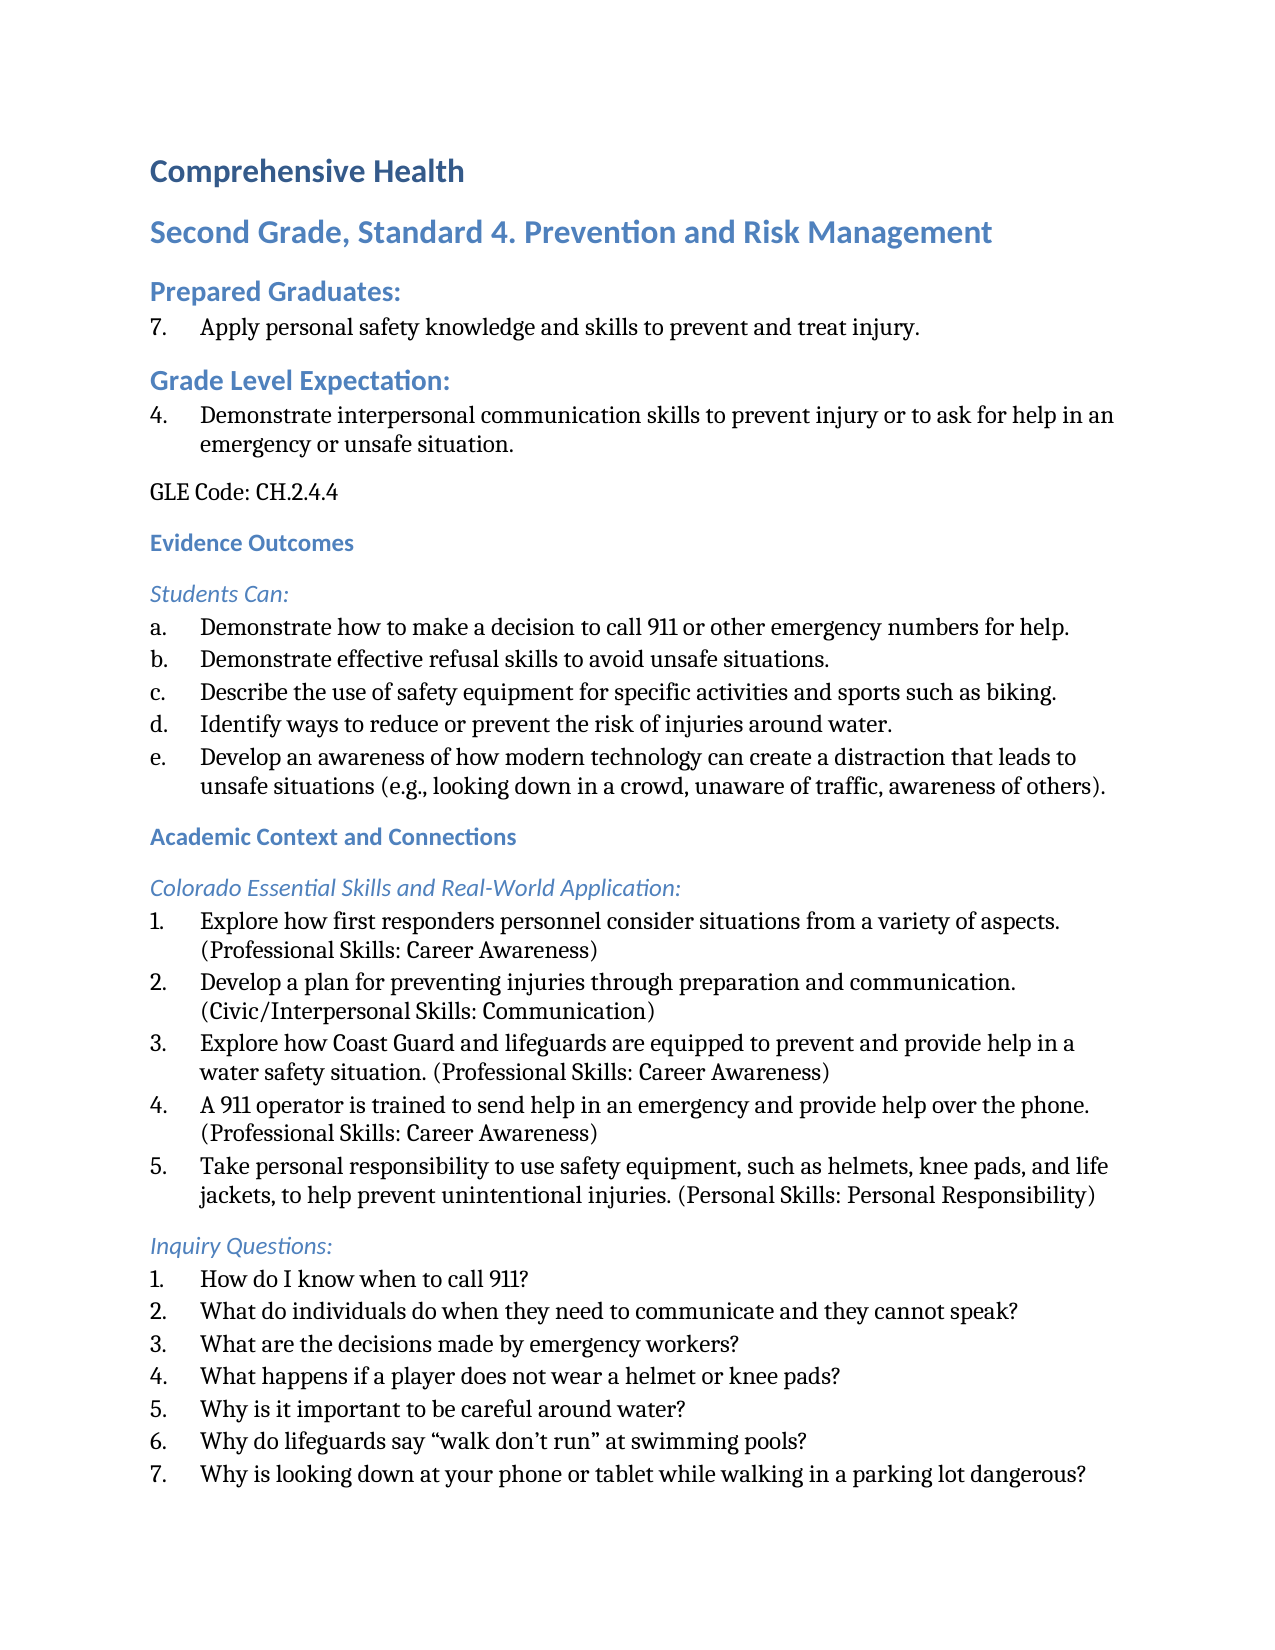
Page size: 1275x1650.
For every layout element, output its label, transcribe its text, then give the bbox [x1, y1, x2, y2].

subtitle Students Can: [150, 579, 1125, 609]
list Why is looking down at your phone or tablet while walking in a parking lot dangerous? [150, 1459, 1125, 1488]
subtitle Colorado Essential Skills and Real-World Application: [150, 873, 1125, 903]
subtitle Inquiry Questions: [150, 1230, 1125, 1261]
list Describe the use of safety equipment for specific activities and sports such as biking. [150, 678, 1125, 707]
list Demonstrate interpersonal communication skills to prevent injury or to ask for help in an emergency or unsafe situation. [150, 401, 1125, 459]
subtitle Second Grade, Standard 4. Prevention and Risk Management [150, 212, 1125, 252]
list Identify ways to reduce or prevent the risk of injuries around water. [150, 710, 1125, 739]
list Develop a plan for preventing injuries through preparation and communication. (Civic/Interpersonal Skills: Communication) [150, 968, 1125, 1026]
subtitle Academic Context and Connections [150, 821, 1125, 852]
subtitle Grade Level Expectation: [150, 362, 1125, 398]
list What are the decisions made by emergency workers? [150, 1329, 1125, 1358]
subtitle Prepared Graduates: [150, 273, 1125, 309]
list What do individuals do when they need to communicate and they cannot speak? [150, 1297, 1125, 1326]
list Explore how Coast Guard and lifeguards are equipped to prevent and provide help in a water safety situation. (Professional Skills: Career Awareness) [150, 1029, 1125, 1087]
list Demonstrate how to make a decision to call 911 or other emergency numbers for help. [150, 613, 1125, 642]
list Take personal responsibility to use safety equipment, such as helmets, knee pads, and life jackets, to help prevent unintentional injuries. (Personal Skills: Personal Responsibility) [150, 1152, 1125, 1209]
list Why is it important to be careful around water? [150, 1394, 1125, 1423]
subtitle Evidence Outcomes [150, 527, 1125, 558]
subtitle Comprehensive Health [150, 150, 1125, 191]
list How do I know when to call 911? [150, 1264, 1125, 1293]
list Demonstrate effective refusal skills to avoid unsafe situations. [150, 645, 1125, 674]
list Explore how first responders personnel consider situations from a variety of aspects. (Professional Skills: Career Awareness) [150, 907, 1125, 964]
list What happens if a player does not wear a helmet or knee pads? [150, 1362, 1125, 1391]
list Develop an awareness of how modern technology can create a distraction that leads to unsafe situations (e.g., looking down in a crowd, unaware of traffic, awareness of others). [150, 743, 1125, 800]
list Why do lifeguards say “walk don’t run” at swimming pools? [150, 1427, 1125, 1456]
list A 911 operator is trained to send help in an emergency and provide help over the phone. (Professional Skills: Career Awareness) [150, 1091, 1125, 1148]
list Apply personal safety knowledge and skills to prevent and treat injury. [150, 312, 1125, 341]
text GLE Code: CH.2.4.4 [150, 478, 1125, 506]
